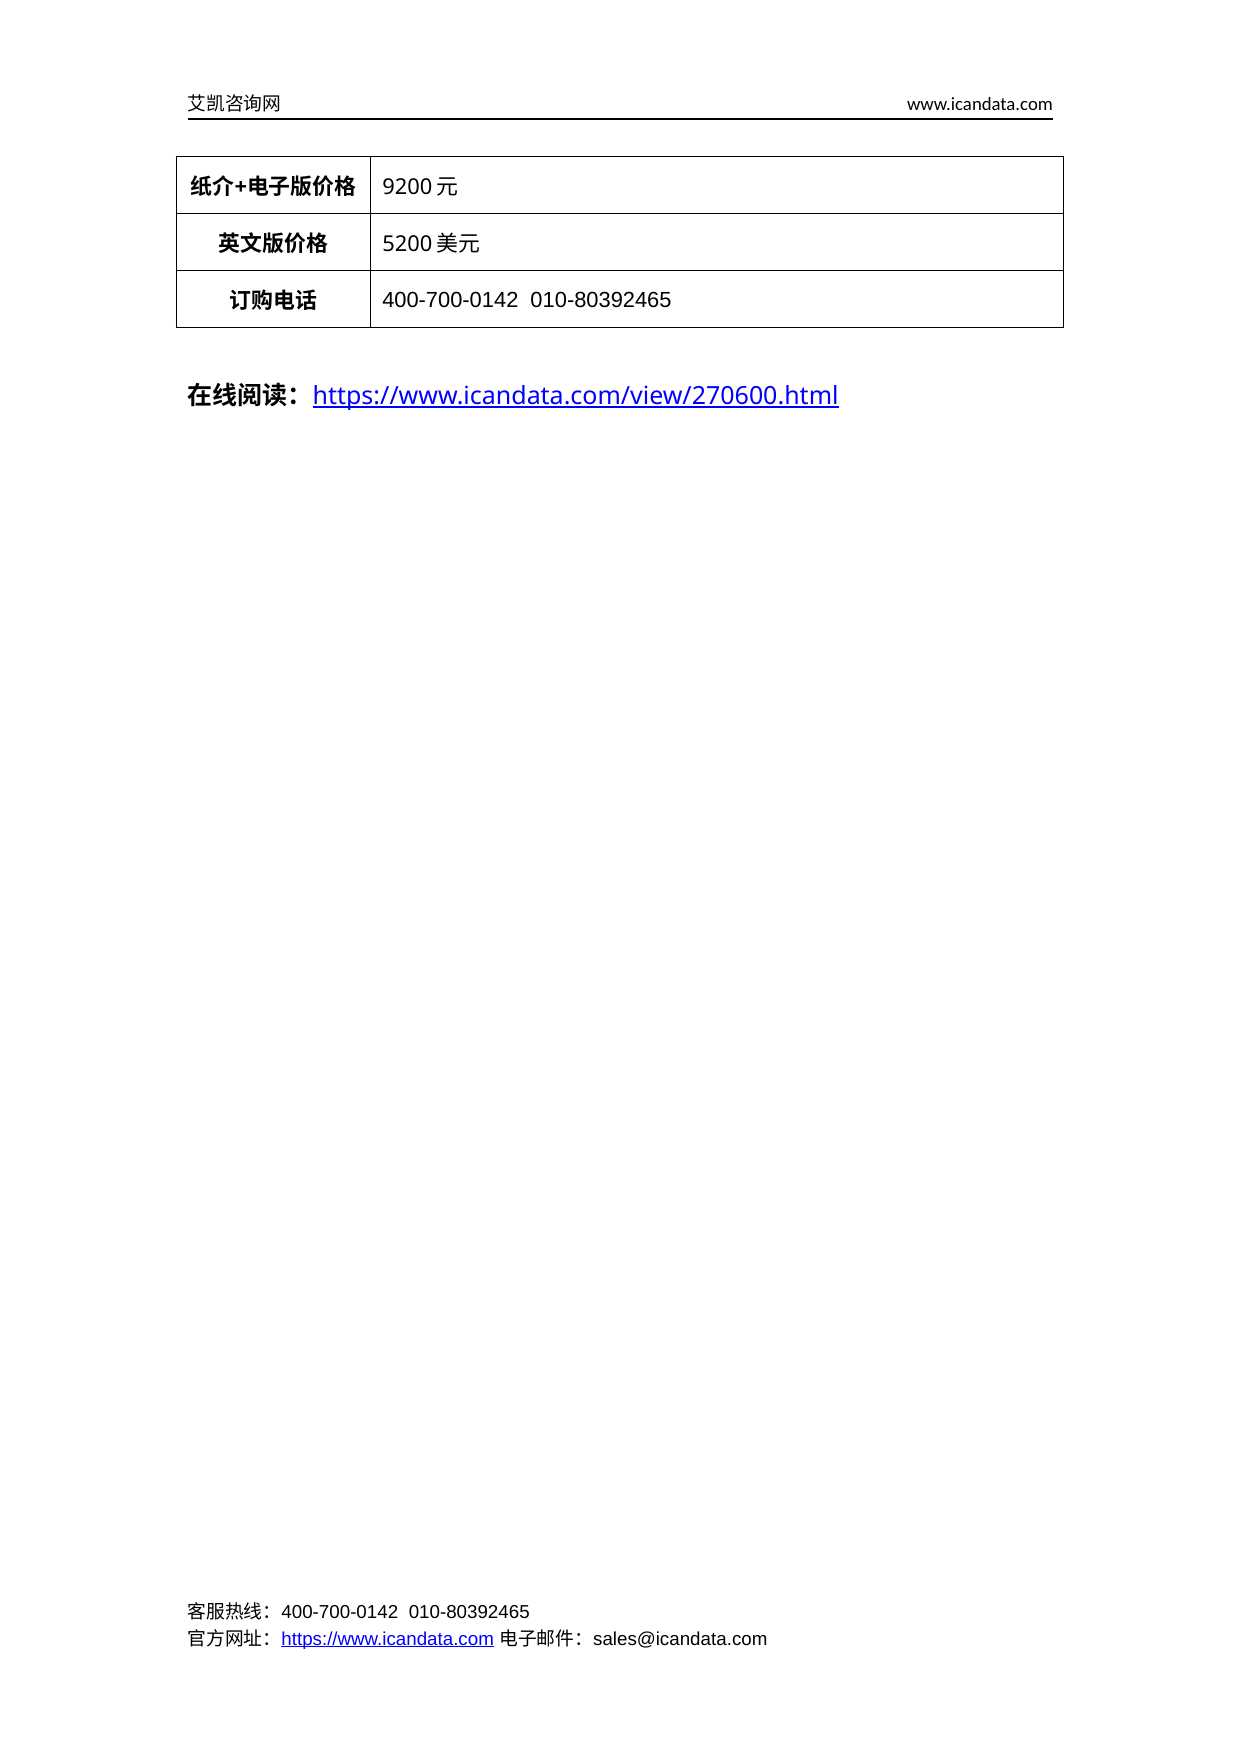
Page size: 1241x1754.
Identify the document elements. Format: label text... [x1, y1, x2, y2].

table_cell 400-700-0142 010-80392465 [371, 271, 1063, 327]
text 在线阅读：https://www.icandata.com/view/270600.html [187, 361, 1053, 426]
table_cell 订购电话 [177, 271, 370, 327]
table_cell 英文版价格 [177, 214, 370, 270]
table_cell 纸介+电子版价格 [177, 157, 370, 213]
table_cell 5200美元 [371, 214, 1063, 270]
table_cell 9200元 [371, 157, 1063, 213]
